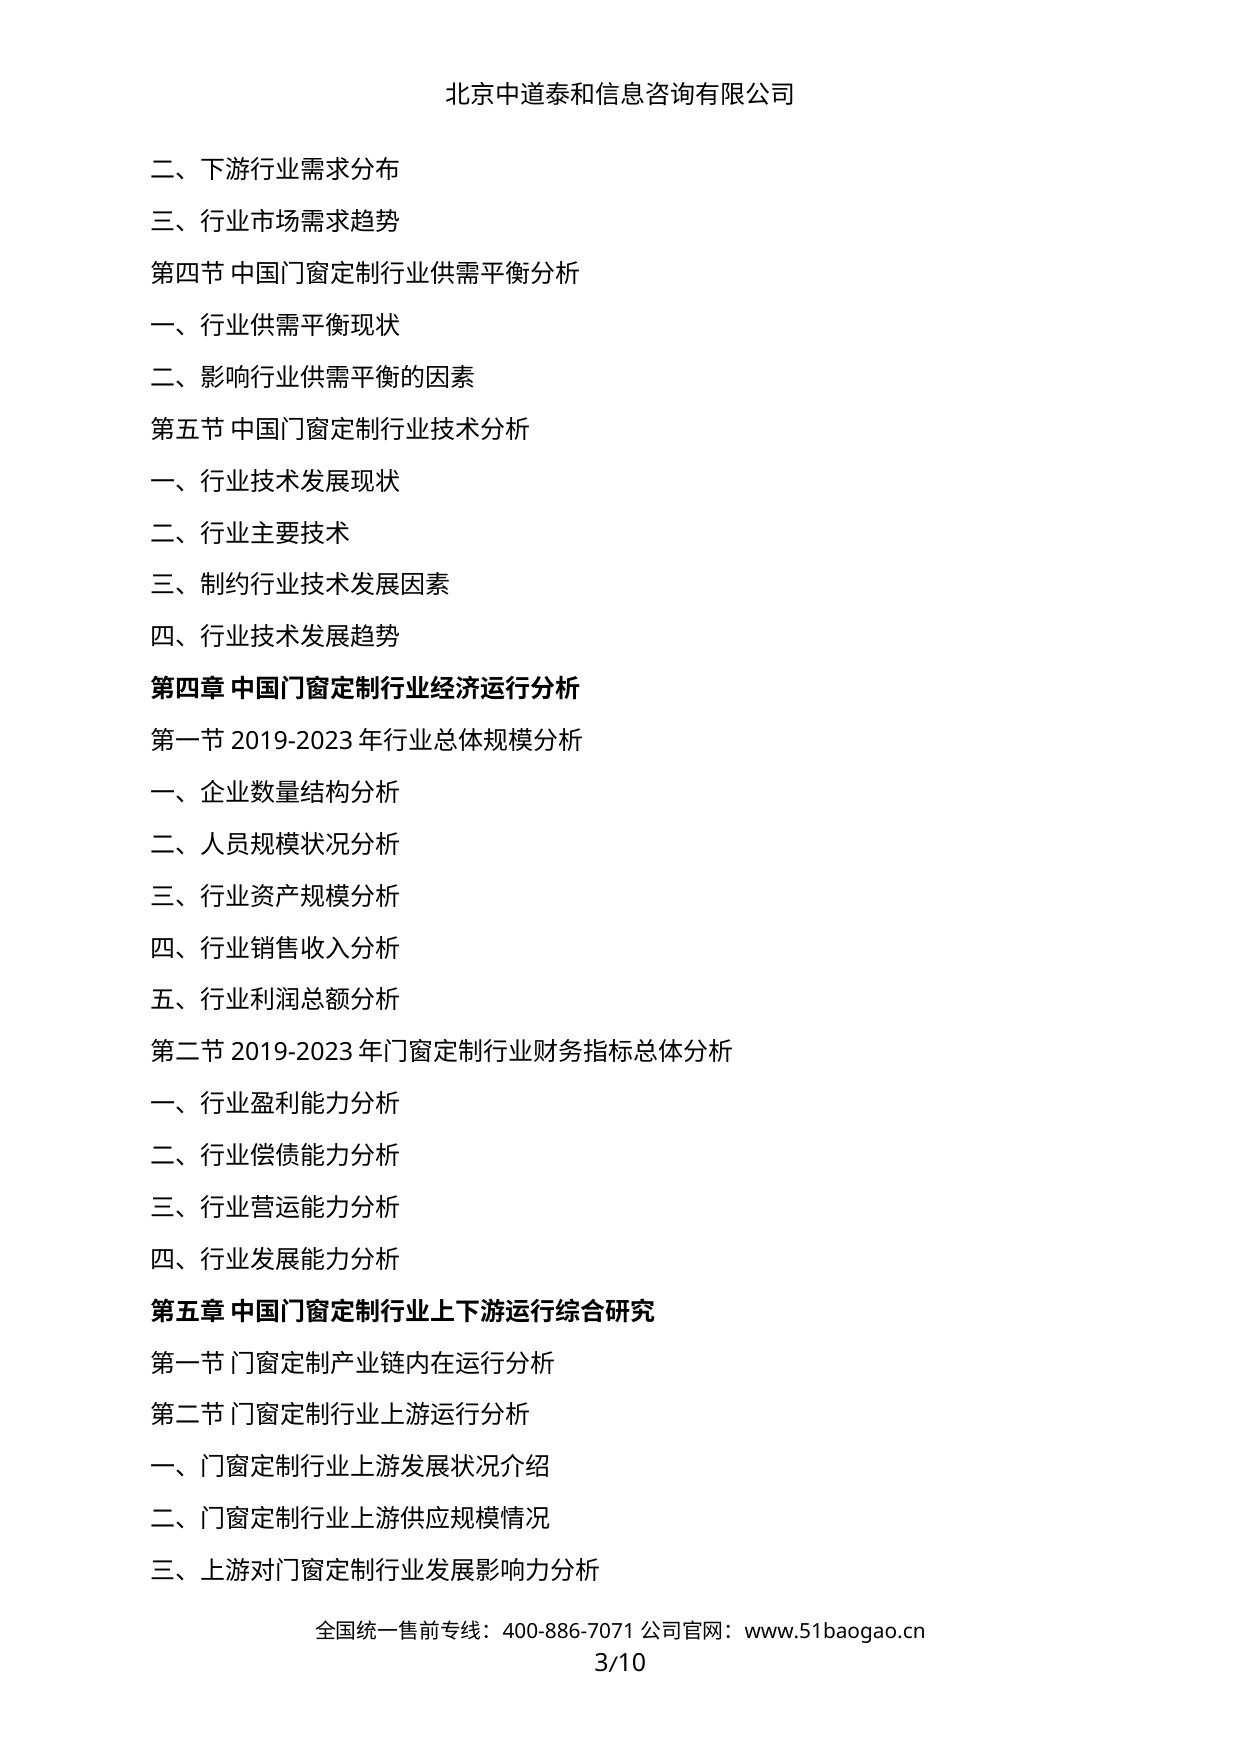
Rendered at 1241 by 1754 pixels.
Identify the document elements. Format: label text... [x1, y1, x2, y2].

text 二、行业偿债能力分析 [150, 1136, 1090, 1172]
text 第一节 门窗定制产业链内在运行分析 [150, 1343, 1090, 1379]
text 第二节 2019-2023年门窗定制行业财务指标总体分析 [150, 1032, 1090, 1068]
text 二、门窗定制行业上游供应规模情况 [150, 1499, 1090, 1535]
text 四、行业发展能力分析 [150, 1239, 1090, 1276]
text 三、上游对门窗定制行业发展影响力分析 [150, 1551, 1090, 1587]
text 一、企业数量结构分析 [150, 772, 1090, 809]
text 三、行业市场需求趋势 [150, 202, 1090, 238]
text 第五节 中国门窗定制行业技术分析 [150, 409, 1090, 446]
text 二、人员规模状况分析 [150, 824, 1090, 861]
text 三、制约行业技术发展因素 [150, 565, 1090, 601]
text 一、行业盈利能力分析 [150, 1084, 1090, 1120]
text 第四章 中国门窗定制行业经济运行分析 [150, 669, 1090, 705]
text 第一节 2019-2023年行业总体规模分析 [150, 721, 1090, 757]
text 三、行业营运能力分析 [150, 1187, 1090, 1224]
text 第五章 中国门窗定制行业上下游运行综合研究 [150, 1291, 1090, 1327]
text 二、下游行业需求分布 [150, 150, 1090, 186]
text 四、行业技术发展趋势 [150, 617, 1090, 653]
text 第四节 中国门窗定制行业供需平衡分析 [150, 254, 1090, 290]
text 三、行业资产规模分析 [150, 876, 1090, 912]
text 二、行业主要技术 [150, 513, 1090, 549]
text 五、行业利润总额分析 [150, 980, 1090, 1016]
text 四、行业销售收入分析 [150, 928, 1090, 964]
text 二、影响行业供需平衡的因素 [150, 357, 1090, 394]
text 一、门窗定制行业上游发展状况介绍 [150, 1447, 1090, 1483]
text 第二节 门窗定制行业上游运行分析 [150, 1395, 1090, 1431]
text 一、行业供需平衡现状 [150, 306, 1090, 342]
text 一、行业技术发展现状 [150, 461, 1090, 497]
